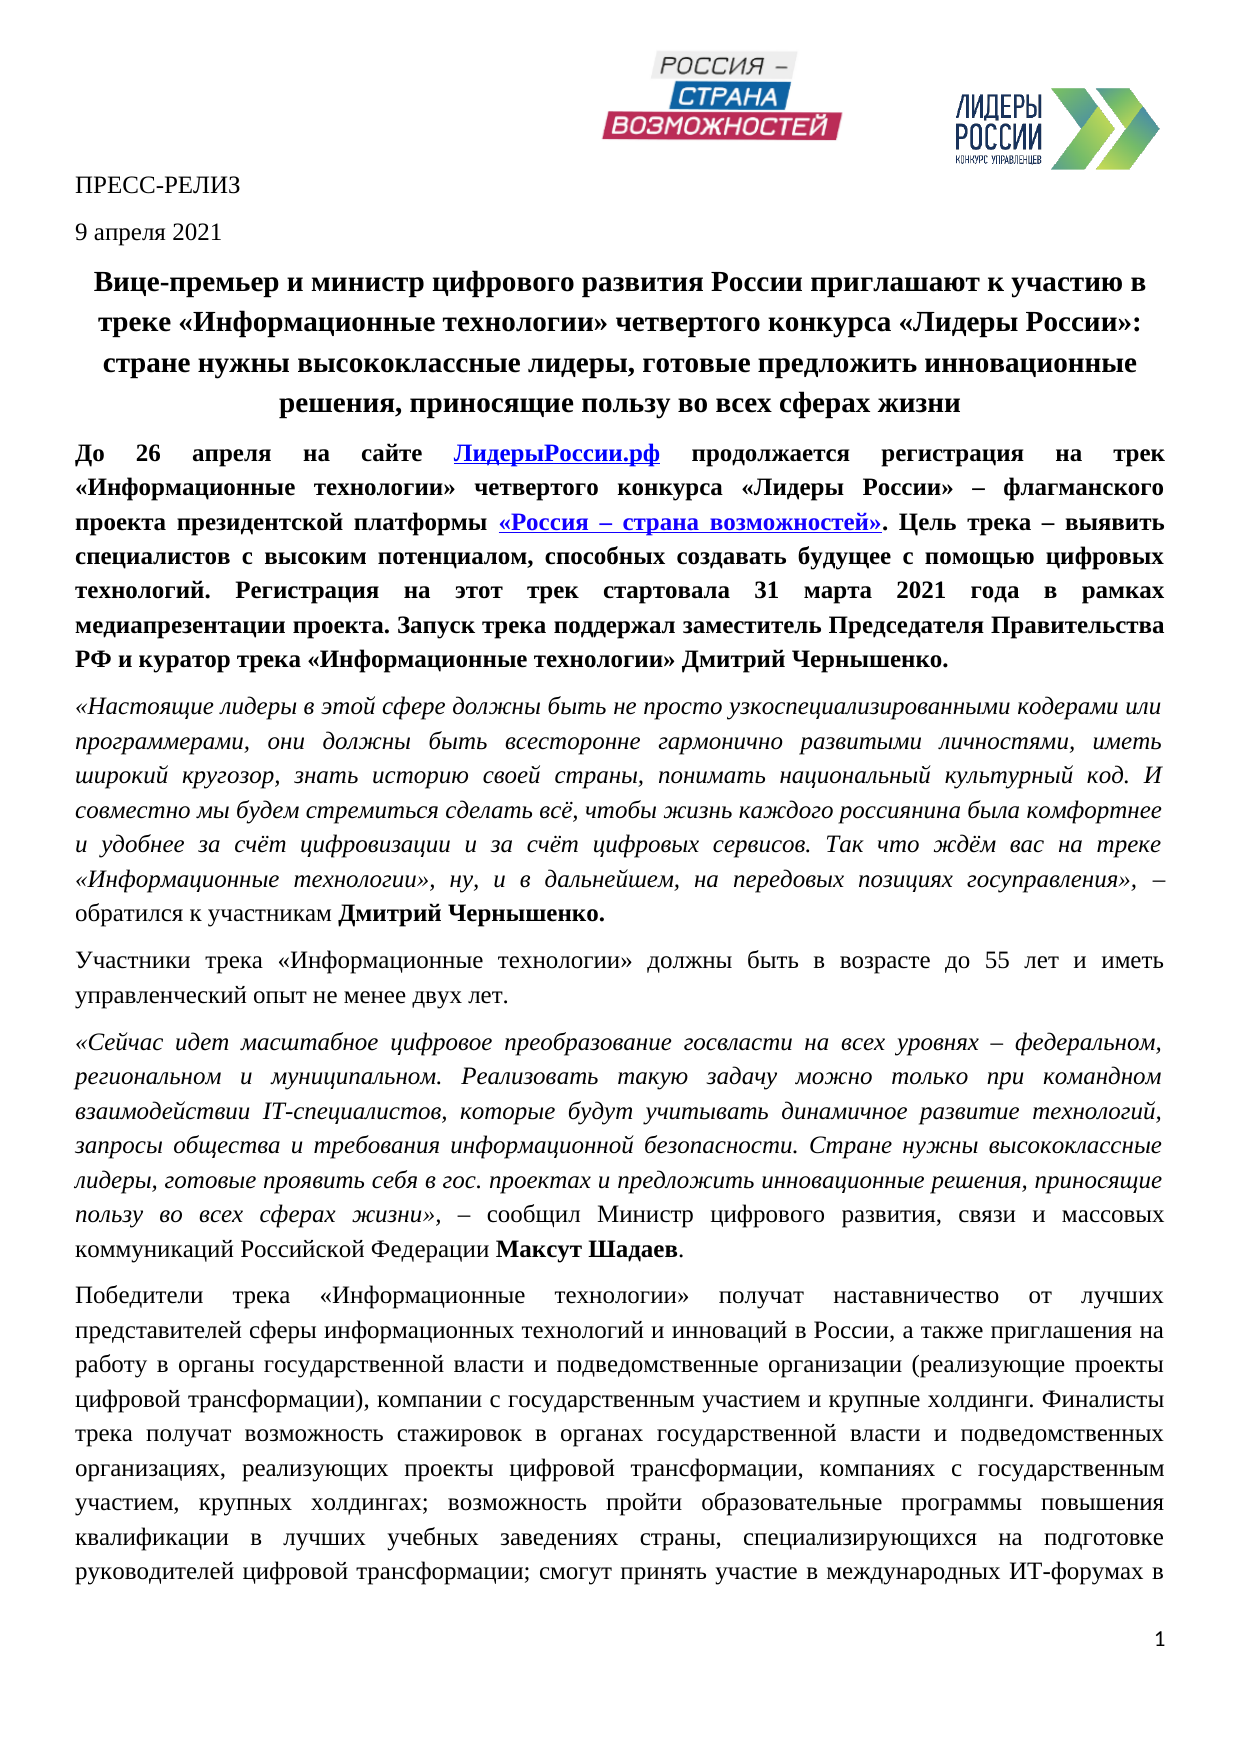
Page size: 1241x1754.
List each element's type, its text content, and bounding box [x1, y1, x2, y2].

text «Сейчас идет масштабное цифровое преобразование госвласти на всех уровнях – федеральном, региональном и муниципальном. Реализовать такую задачу можно только при командном взаимодействии IT-специалистов, которые будут учитывать динамичное развитие технологий, запросы общества и требования информационной безопасности. Стране нужны высококлассные лидеры, готовые проявить себя в гос. проектах и предложить инновационные решения, приносящие пользу во всех сферах жизни», – сообщил Министр цифрового развития, связи и массовых коммуникаций Российской Федерации Максут Шадаев. [75, 1027, 1165, 1262]
picture [946, 77, 1166, 175]
picture [600, 47, 846, 145]
text Вице-премьер и министр цифрового развития России приглашают к участию в треке «Информационные технологии» четвертого конкурса «Лидеры России»: стране нужны высококлассные лидеры, готовые предложить инновационные решения, приносящие пользу во всех сферах жизни [75, 264, 1165, 418]
text Участники трека «Информационные технологии» должны быть в возрасте до 55 лет и иметь управленческий опыт не менее двух лет. [75, 945, 1165, 1008]
text ПРЕСС-РЕЛИЗ [75, 170, 1165, 199]
text «Настоящие лидеры в этой сфере должны быть не просто узкоспециализированными кодерами или программерами, они должны быть всесторонне гармонично развитыми личностями, иметь широкий кругозор, знать историю своей страны, понимать национальный культурный код. И совместно мы будем стремиться сделать всё, чтобы жизнь каждого россиянина была комфортнее и удобнее за счёт цифровизации и за счёт цифровых сервисов. Так что ждём вас на треке «Информационные технологии», ну, и в дальнейшем, на передовых позициях госуправления», – обратился к участникам Дмитрий Чернышенко. [75, 691, 1165, 927]
text 9 апреля 2021 [75, 217, 1165, 246]
text До 26 апреля на сайте ЛидерыРоссии.рф продолжается регистрация на трек «Информационные технологии» четвертого конкурса «Лидеры России» – флагманского проекта президентской платформы «Россия – страна возможностей». Цель трека – выявить специалистов с высоким потенциалом, способных создавать будущее с помощью цифровых технологий. Регистрация на этот трек стартовала 31 марта 2021 года в рамках медиапрезентации проекта. Запуск трека поддержал заместитель Председателя Правительства РФ и куратор трека «Информационные технологии» Дмитрий Чернышенко. [75, 438, 1165, 673]
